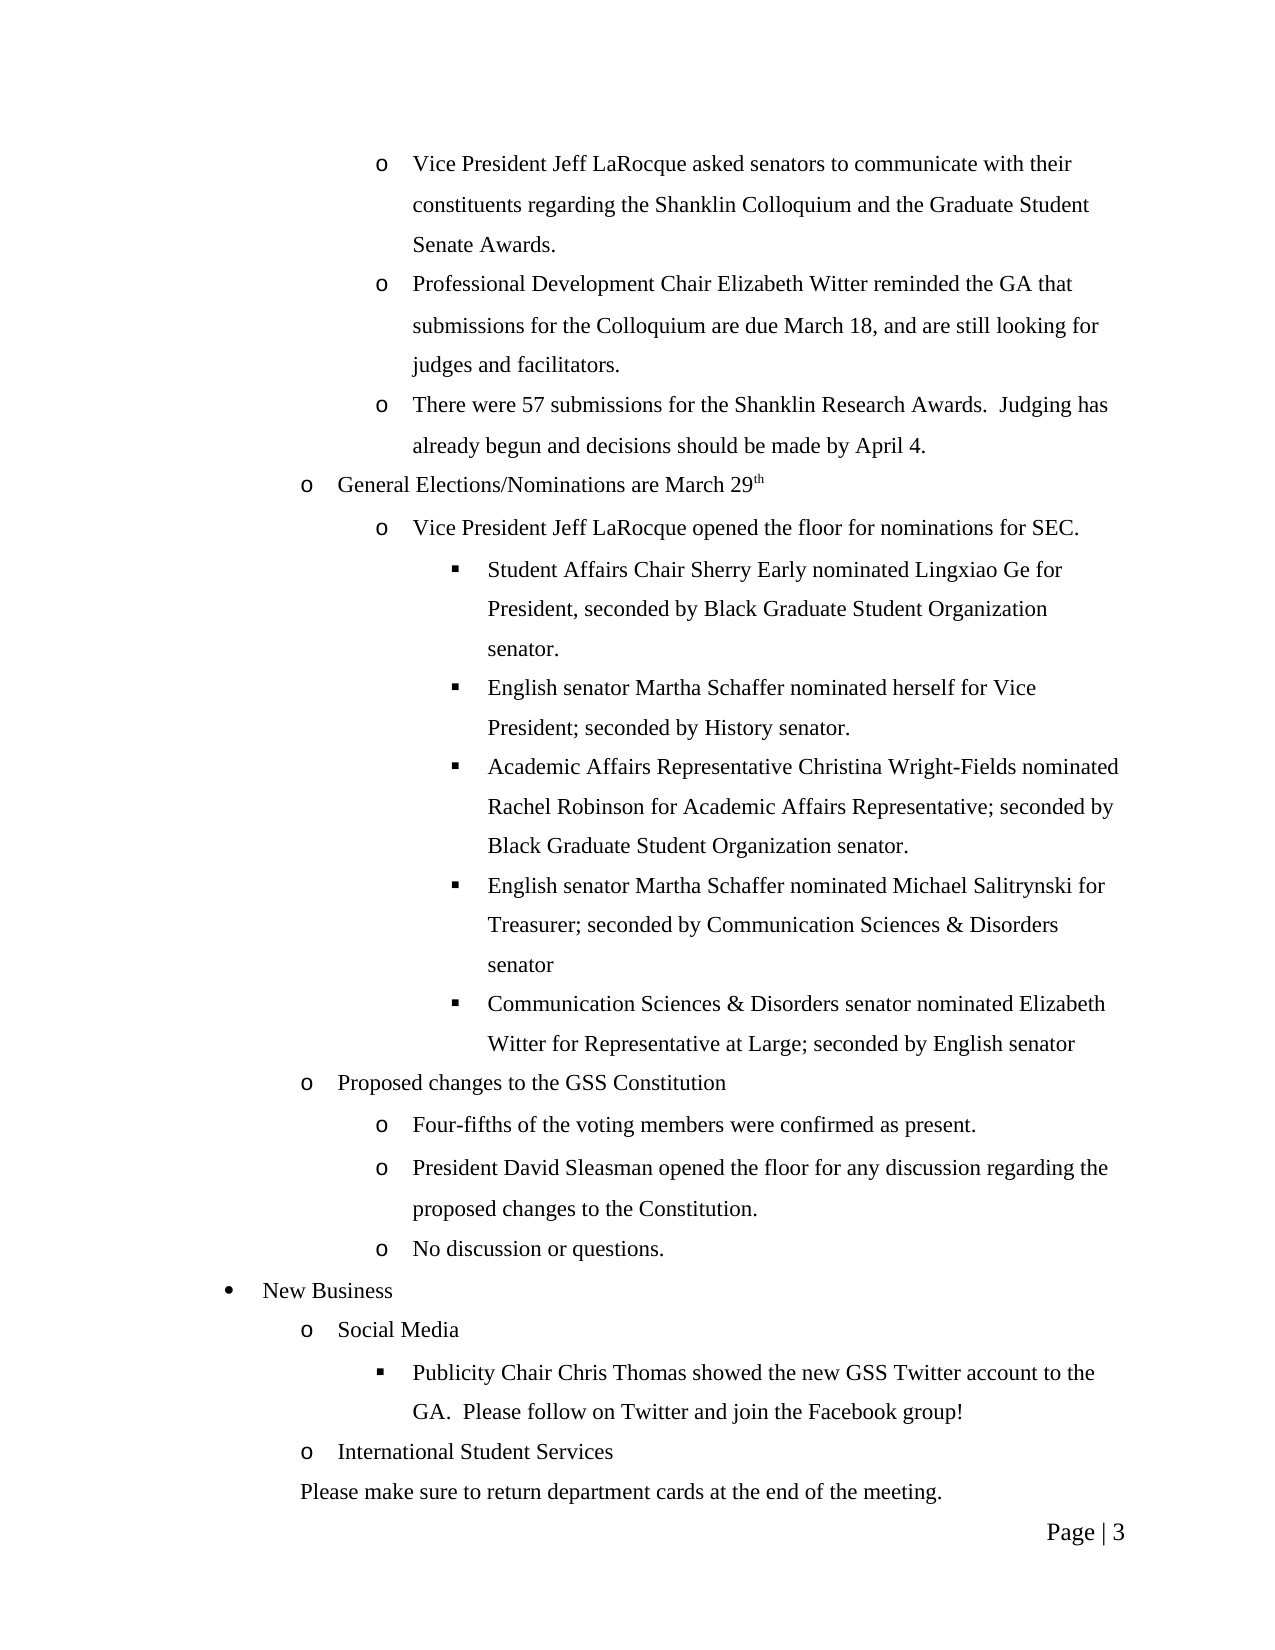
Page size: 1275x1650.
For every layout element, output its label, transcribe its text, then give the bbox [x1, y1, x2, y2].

list International Student Services [300, 1438, 1125, 1466]
list Social Media [300, 1316, 1125, 1345]
list Proposed changes to the GSS Constitution [300, 1069, 1125, 1097]
list Professional Development Chair Elizabeth Witter reminded the GA that submissions for the Colloquium are due March 18, and are still looking for judges and facilitators. [375, 270, 1125, 377]
list English senator Martha Schaffer nominated herself for Vice President; seconded by History senator. [450, 674, 1125, 740]
list Vice President Jeff LaRocque opened the floor for nominations for SEC. [375, 514, 1125, 542]
list Four-fifths of the voting members were confirmed as present. [375, 1112, 1125, 1140]
list English senator Martha Schaffer nominated Michael Salitrynski for Treasurer; seconded by Communication Sciences & Disorders senator [450, 872, 1125, 977]
list There were 57 submissions for the Shanklin Research Awards. Judging has already begun and decisions should be made by April 4. [375, 391, 1125, 458]
list Student Affairs Chair Sherry Early nominated Lingxiao Ge for President, seconded by Black Graduate Student Organization senator. [450, 556, 1125, 661]
list General Elections/Nominations are March 29th [300, 471, 1125, 500]
list Academic Affairs Representative Christina Wright-Fields nominated Rachel Robinson for Academic Affairs Representative; seconded by Black Graduate Student Organization senator. [450, 753, 1125, 859]
list No discussion or questions. [375, 1235, 1125, 1263]
list New Business [225, 1277, 1125, 1303]
list President David Sleasman opened the floor for any discussion regarding the proposed changes to the Constitution. [375, 1154, 1125, 1222]
list Vice President Jeff LaRocque asked senators to communicate with their constituents regarding the Shanklin Colloquium and the Graduate Student Senate Awards. [375, 150, 1125, 257]
list Communication Sciences & Disorders senator nominated Elizabeth Witter for Representative at Large; seconded by English senator [450, 990, 1125, 1056]
list Publicity Chair Chris Thomas showed the new GSS Twitter account to the GA. Please follow on Twitter and join the Facebook group! [375, 1359, 1125, 1424]
